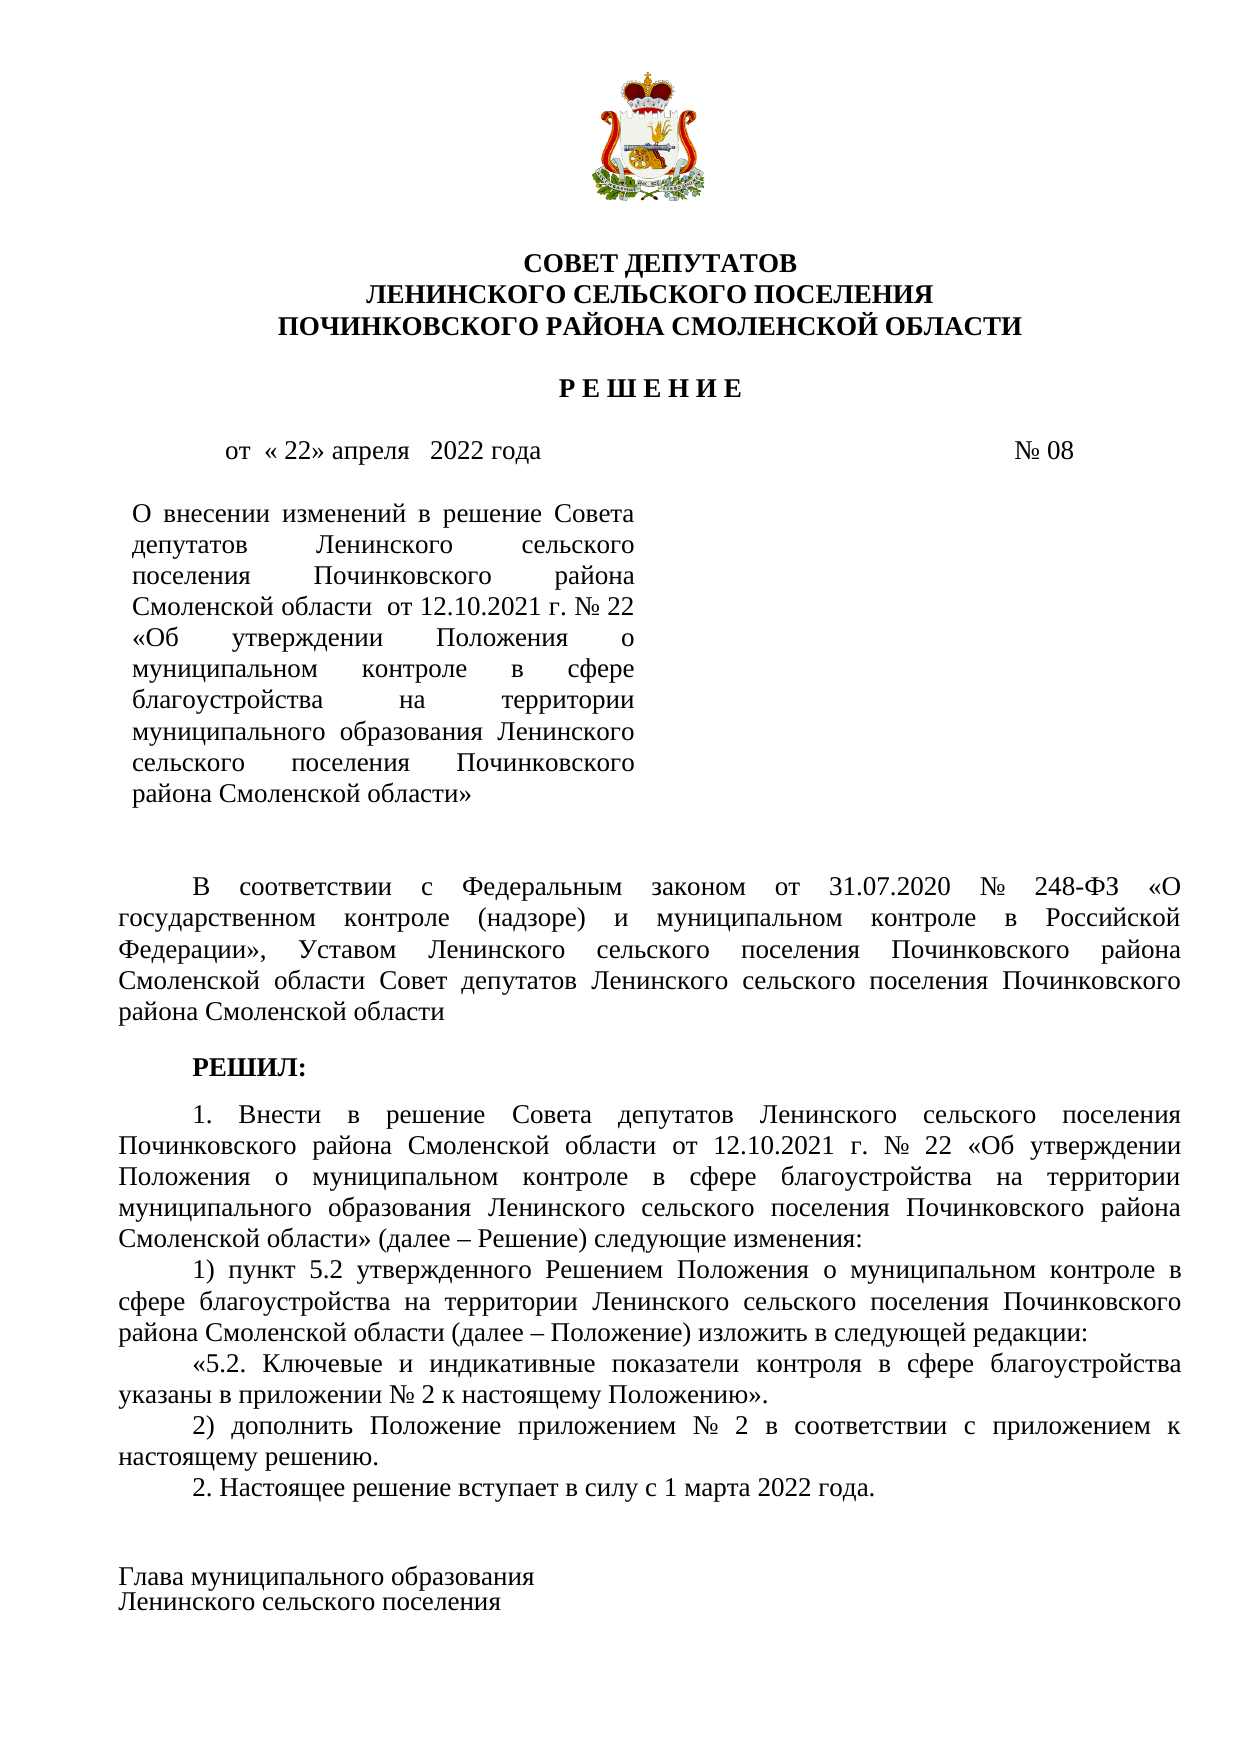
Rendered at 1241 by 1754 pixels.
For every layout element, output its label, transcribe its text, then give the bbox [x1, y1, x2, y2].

text В соответствии с Федеральным законом от 31.07.2020 № 248-ФЗ «О государственном контроле (надзоре) и муниципальном контроле в Российской Федерации», Уставом Ленинского сельского поселения Починковского района Смоленской области Совет депутатов Ленинского сельского поселения Починковского района Смоленской области [118, 870, 1182, 1026]
text Ленинского сельского поселения [118, 1590, 1182, 1615]
text ЛЕНИНСКОГО СЕЛЬСКОГО ПОСЕЛЕНИЯ [118, 279, 1182, 310]
text ПОЧИНКОВСКОГО РАЙОНА СМОЛЕНСКОЙ ОБЛАСТИ [118, 310, 1182, 341]
text 1. Внести в решение Совета депутатов Ленинского сельского поселения Починковского района Смоленской области от 12.10.2021 г. № 22 «Об утверждении Положения о муниципальном контроле в сфере благоустройства на территории муниципального образования Ленинского сельского поселения Починковского района Смоленской области» (далее – Решение) следующие изменения: [118, 1098, 1182, 1253]
text Глава муниципального образования [118, 1565, 1182, 1590]
text «5.2. Ключевые и индикативные показатели контроля в сфере благоустройства указаны в приложении № 2 к настоящему Положению». [118, 1347, 1182, 1409]
text 1) пункт 5.2 утвержденного Решением Положения о муниципальном контроле в сфере благоустройства на территории Ленинского сельского поселения Починковского района Смоленской области (далее – Положение) изложить в следующей редакции: [118, 1253, 1182, 1347]
text от « 22» апреля 2022 года № 08 [118, 434, 1182, 466]
text СОВЕТ ДЕПУТАТОВ [118, 247, 1182, 279]
table_header О внесении изменений в решение Совета депутатов Ленинского сельского поселения Починковского района Смоленской области от 12.10.2021 г. № 22 «Об утверждении Положения о муниципальном контроле в сфере благоустройства на территории муниципального образования Ленинского сельского поселения Починковского района Смоленской области» [121, 497, 646, 808]
text 2) дополнить Положение приложением № 2 в соответствии с приложением к настоящему решению. [118, 1409, 1182, 1472]
text Р Е Ш Е Н И Е [118, 372, 1182, 403]
text РЕШИЛ: [118, 1051, 1182, 1082]
text 2. Настоящее решение вступает в силу с 1 марта 2022 года. [118, 1472, 1182, 1503]
picture [590, 71, 706, 202]
